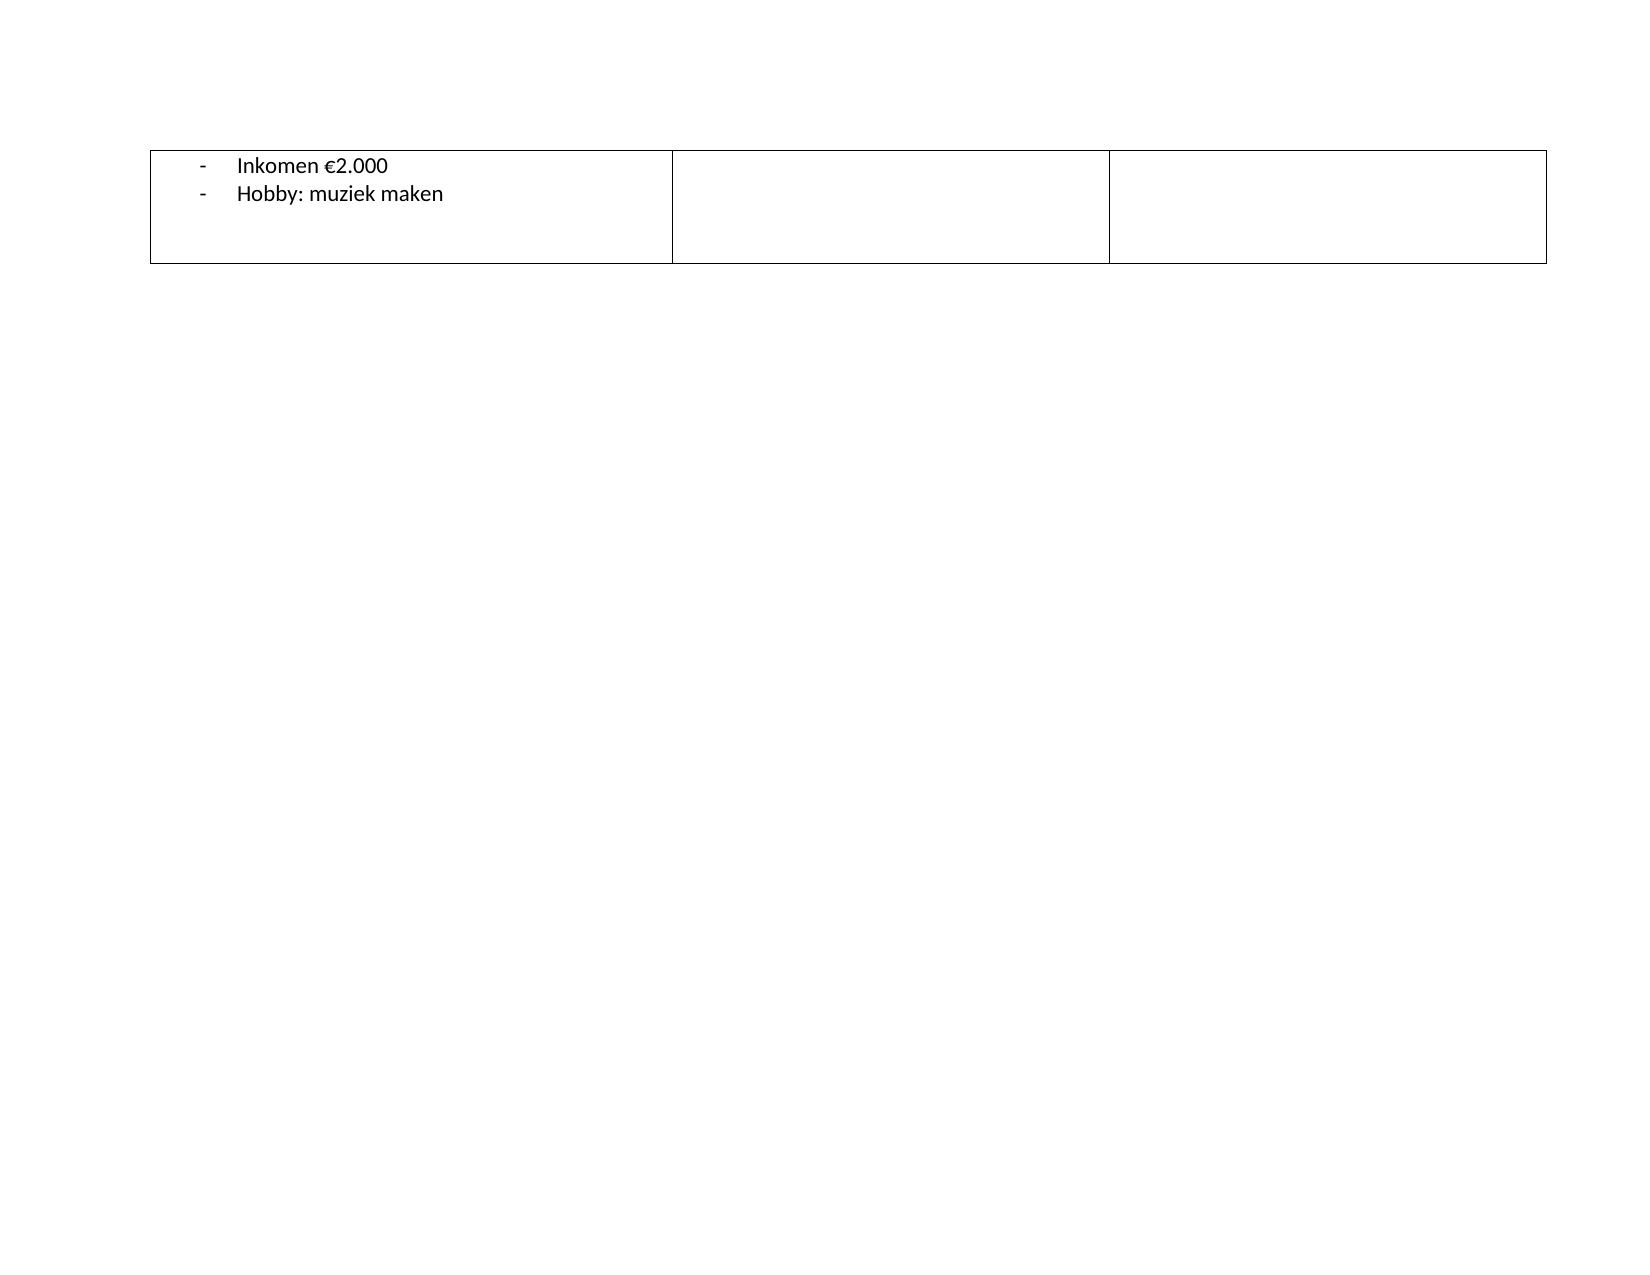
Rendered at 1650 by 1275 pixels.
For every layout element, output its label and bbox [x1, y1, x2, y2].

table_cell [673, 151, 1109, 263]
table_cell [1110, 151, 1546, 263]
table_cell [151, 151, 672, 263]
